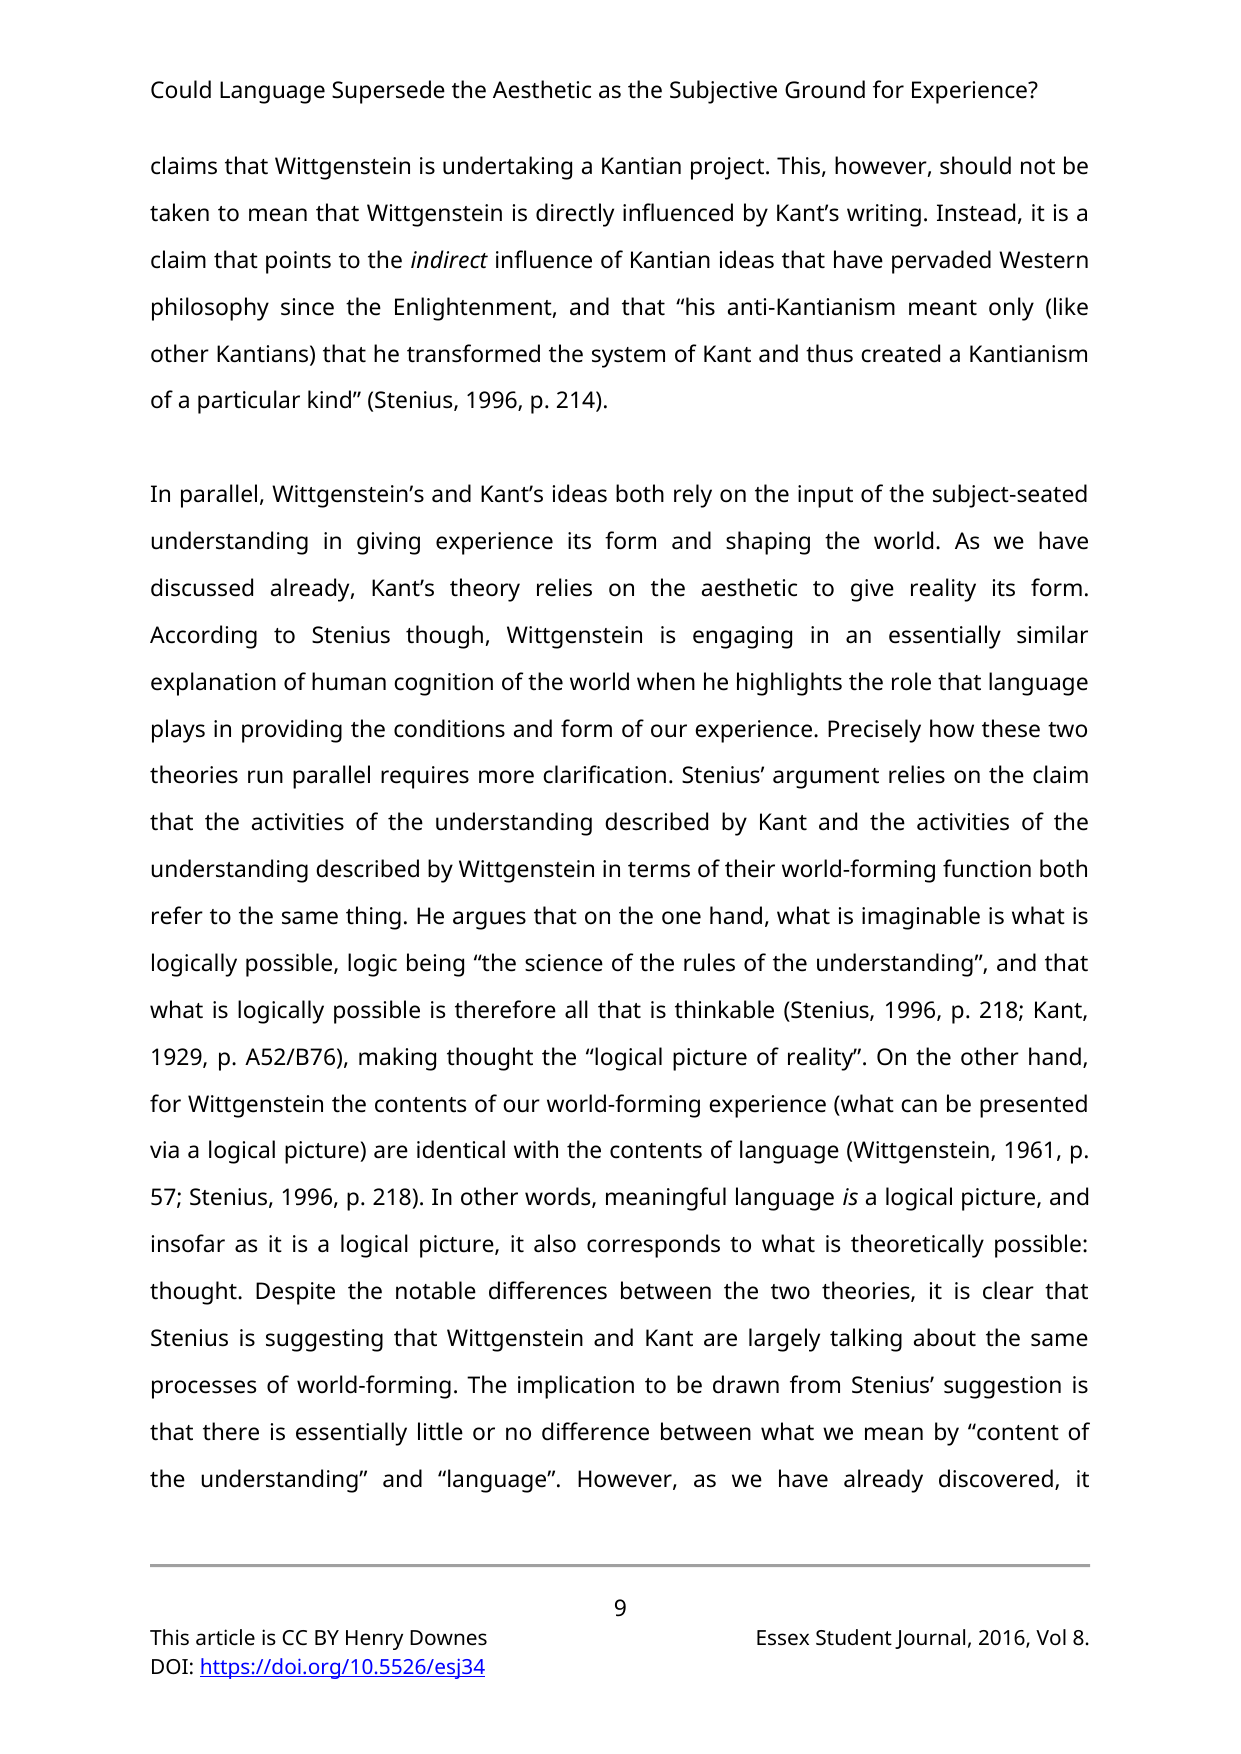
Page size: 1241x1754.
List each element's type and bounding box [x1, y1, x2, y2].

text [150, 150, 1090, 416]
text [150, 478, 1090, 1494]
